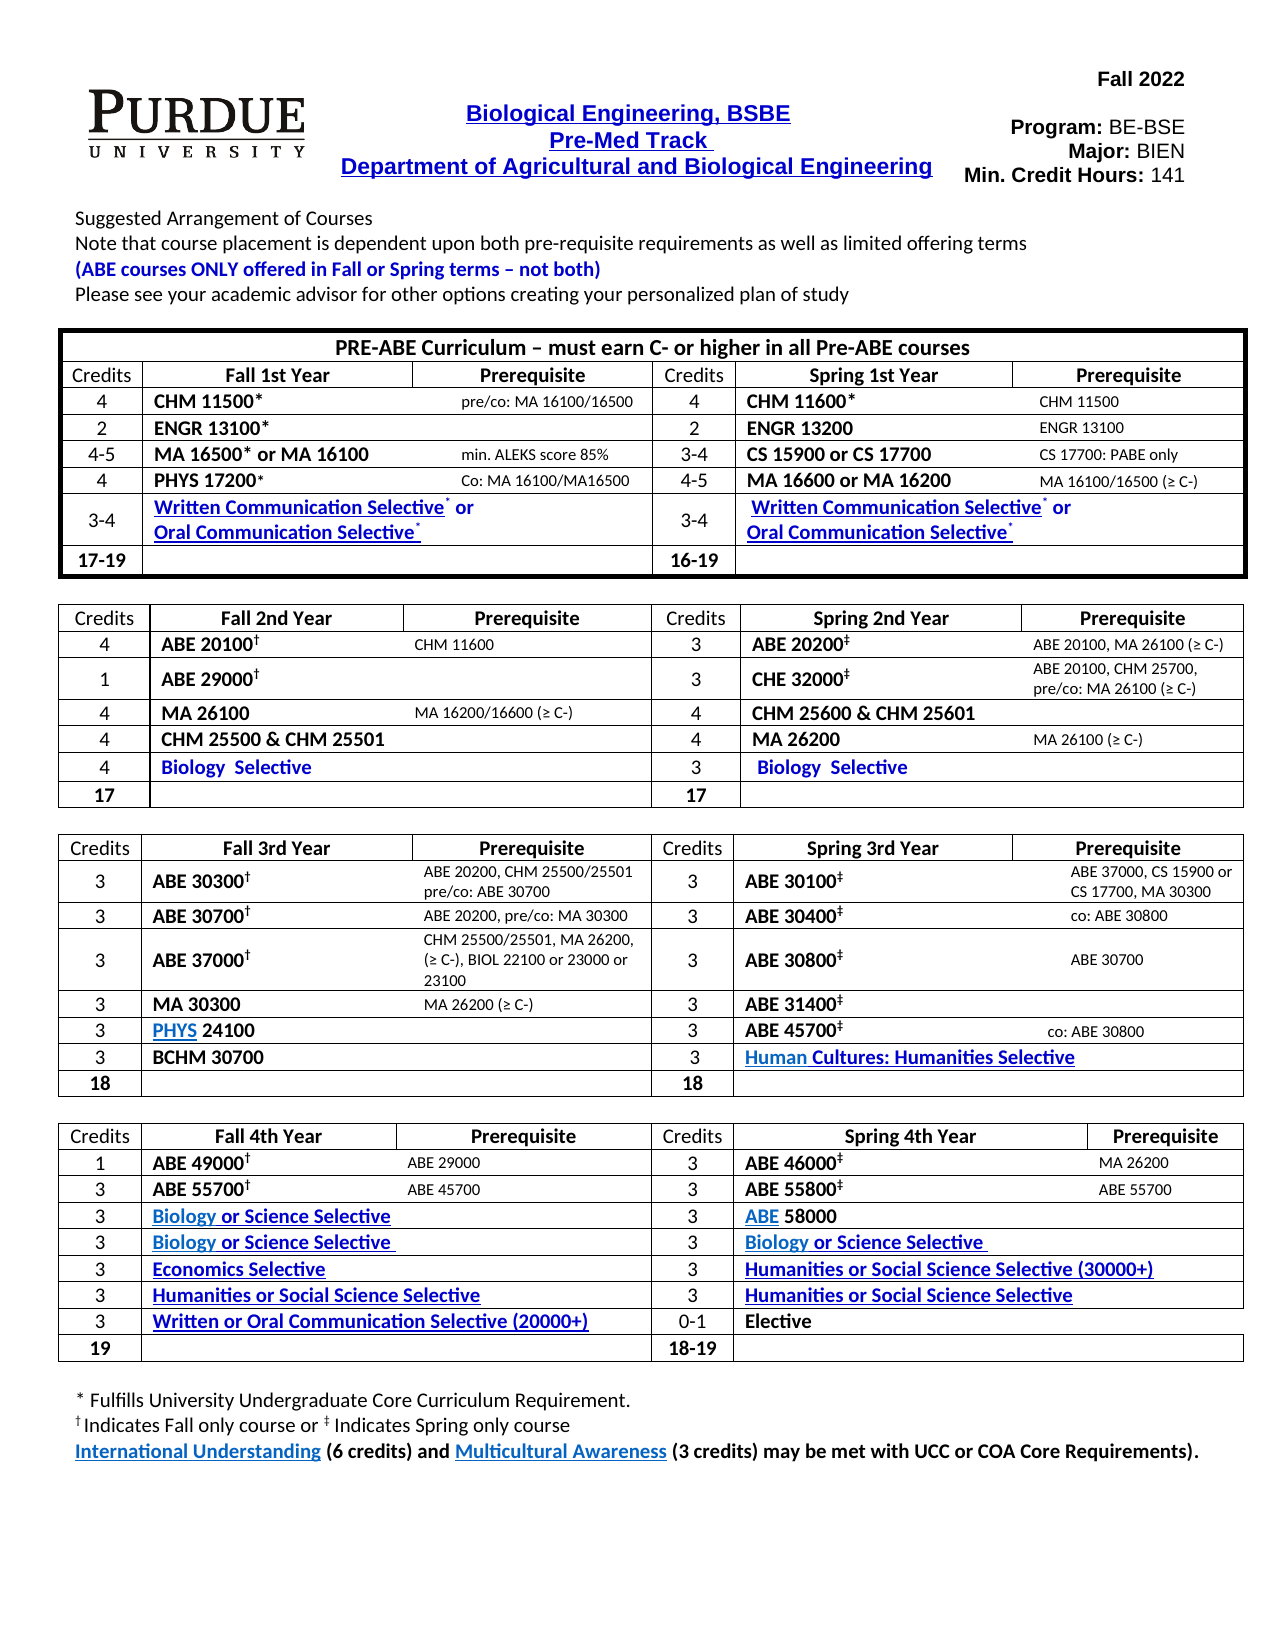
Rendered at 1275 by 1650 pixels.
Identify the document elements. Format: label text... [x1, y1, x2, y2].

table_cell [734, 1071, 1059, 1096]
table_cell [142, 1335, 396, 1361]
table_cell ABE 37000, CS 15900 or CS 17700, MA 30300 [1059, 861, 1243, 902]
table_cell [403, 726, 651, 752]
table_cell MA 26200 (≥ C-) [413, 991, 651, 1017]
table_cell co: ABE 30800 [1059, 903, 1243, 928]
table_header Spring 2nd Year [741, 605, 1021, 631]
table_cell 3 [59, 1203, 141, 1228]
table_cell Biology Selective [741, 753, 1022, 781]
table_cell Fall 1st Year [143, 362, 412, 387]
table_cell 3 [59, 1256, 141, 1281]
table_cell [450, 415, 652, 440]
table_cell [450, 546, 652, 574]
table_cell 3 [652, 1282, 733, 1308]
table_cell [413, 1044, 651, 1069]
table_cell 3 [652, 991, 733, 1017]
table_cell ABE 49000† [142, 1150, 396, 1175]
table_cell ENGR 13100 [990, 415, 1243, 440]
table_cell ABE 29000 [396, 1150, 651, 1175]
text Department of Agricultural and Biological Engineering [75, 153, 1198, 179]
table_cell [413, 1071, 651, 1096]
table_cell ABE 55700† [142, 1176, 396, 1202]
table_cell ENGR 13100* [143, 415, 450, 440]
table_cell 2 [63, 415, 142, 440]
table_cell Written or Oral Communication Selective (20000+) [142, 1309, 651, 1334]
table_cell CHM 11600 [403, 632, 651, 657]
table_cell 3 [652, 1176, 733, 1202]
table_cell ABE 30100‡ [734, 861, 1059, 902]
table_cell 3 [59, 1018, 141, 1043]
table_cell 3 [652, 1150, 733, 1175]
table_header Spring 3rd Year [734, 835, 1012, 860]
table_cell ENGR 13200 [736, 415, 990, 440]
table_cell 3-4 [653, 441, 735, 467]
table_cell 1 [59, 658, 149, 699]
table_cell MA 16500* or MA 16100 [143, 441, 450, 467]
table_cell 17-19 [63, 546, 142, 574]
table_cell ABE 30300† [142, 861, 412, 902]
table_header PRE-ABE Curriculum – must earn C- or higher in all Pre-ABE courses [63, 333, 1243, 361]
table_cell 3 [59, 1282, 141, 1308]
table_cell PHYS 24100 [142, 1018, 651, 1043]
table_cell ABE 45700 [396, 1176, 651, 1202]
table_header Prerequisite [1022, 605, 1243, 631]
table_cell 3 [652, 1018, 733, 1043]
text Biological Engineering, BSBE [56, 100, 1200, 127]
table_cell CHM 25600 & CHM 25601 [741, 700, 1022, 725]
table_cell CHM 11600* [736, 388, 990, 414]
table_cell [403, 658, 651, 699]
table_cell 18-19 [652, 1335, 733, 1361]
table_cell BCHM 30700 [142, 1044, 412, 1069]
table_header Prerequisite [413, 835, 651, 860]
table_cell ABE 46000‡ [734, 1150, 1087, 1175]
table_header Credits [59, 605, 149, 631]
table_cell 4-5 [63, 441, 142, 467]
table_cell 16-19 [653, 546, 735, 574]
table_cell 3 [59, 1044, 141, 1069]
table_cell 4 [652, 726, 740, 752]
table_header Prerequisite [397, 1124, 651, 1149]
table_cell CHM 25500 & CHM 25501 [151, 726, 403, 752]
table_cell [1022, 782, 1243, 807]
table_cell ABE 20100, MA 26100 (≥ C-) [1022, 632, 1243, 657]
table_cell pre/co: MA 16100/16500 [450, 388, 652, 414]
table_cell Prerequisite [413, 362, 652, 387]
table_cell 4-5 [653, 468, 735, 493]
table_cell 4 [59, 700, 149, 725]
table_cell 17 [59, 782, 149, 807]
table_cell ABE 30700† [142, 903, 412, 928]
table_cell MA 16200/16600 (≥ C-) [403, 700, 651, 725]
table_cell [990, 546, 1243, 574]
table_cell [396, 1335, 651, 1361]
table_cell 3 [59, 861, 141, 902]
table_cell Biology or Science Selective [142, 1203, 651, 1228]
table_cell CHM 11500* [143, 388, 450, 414]
table_cell 4 [59, 753, 149, 781]
table_header Prerequisite [404, 605, 651, 631]
table_cell 18 [652, 1071, 733, 1096]
table_cell 1 [59, 1150, 141, 1175]
table_header Credits [652, 835, 733, 860]
table_cell [1022, 753, 1243, 781]
table_header Fall 4th Year [142, 1124, 396, 1149]
table_cell CS 17700: PABE only [990, 441, 1243, 467]
table_cell [1022, 700, 1243, 725]
table_header Credits [652, 605, 740, 631]
table_cell Credits [653, 362, 735, 387]
table_cell 3 [652, 1203, 733, 1228]
table_cell [1088, 1335, 1243, 1361]
table_cell Written Communication Selective* or Oral Communication Selective* [143, 494, 652, 545]
table_cell Biology or Science Selective [734, 1229, 1243, 1255]
table_cell 4 [59, 726, 149, 752]
table_cell ABE 20100† [151, 632, 403, 657]
table_cell 2 [653, 415, 735, 440]
table_header Spring 4th Year [734, 1124, 1087, 1149]
table_cell 19 [59, 1335, 141, 1361]
table_cell Economics Selective [142, 1256, 651, 1281]
table_header Prerequisite [1088, 1124, 1243, 1149]
table_cell 3 [652, 1044, 733, 1069]
table_cell 3 [59, 991, 141, 1017]
table_cell 3 [59, 1176, 141, 1202]
table_cell [143, 546, 450, 574]
table_cell Prerequisite [1013, 362, 1243, 387]
table_header Fall 2nd Year [151, 605, 403, 631]
table_cell Biology or Science Selective [142, 1229, 651, 1255]
table_cell Spring 1st Year [736, 362, 1012, 387]
table_cell MA 30300 [142, 991, 412, 1017]
table_cell [142, 1071, 412, 1096]
table_cell [1059, 991, 1243, 1017]
table_cell ABE 20200‡ [741, 632, 1022, 657]
table_cell [736, 546, 990, 574]
text Please see your academic advisor for other options creating your personalized plan of study [75, 281, 1200, 307]
table_header Credits [59, 835, 141, 860]
table_cell MA 26200 [1088, 1150, 1243, 1175]
table_cell 17 [652, 782, 740, 807]
table_cell ABE 31400‡ [734, 991, 1059, 1017]
table_cell ABE 45700‡ co: ABE 30800 [734, 1018, 1243, 1043]
table_cell ABE 30700 [1059, 929, 1243, 990]
table_cell 3 [652, 632, 740, 657]
picture [75, 82, 319, 100]
table_cell 4 [59, 632, 149, 657]
text † Indicates Fall only course or ‡ Indicates Spring only course [75, 1412, 1200, 1438]
table_cell Elective [734, 1309, 1244, 1334]
table_cell ABE 55700 [1088, 1176, 1243, 1202]
table_cell MA 16600 or MA 16200 MA 16100/16500 (≥ C-) [736, 468, 1243, 493]
table_cell ABE 55800‡ [734, 1176, 1087, 1202]
table_cell 3-4 [653, 494, 735, 545]
table_cell 4 [653, 388, 735, 414]
table_cell 3 [59, 1229, 141, 1255]
text (ABE courses ONLY offered in Fall or Spring terms – not both) [75, 256, 1200, 281]
table_cell 3 [652, 753, 740, 781]
table_cell [1059, 1071, 1243, 1096]
table_cell Human Cultures: Humanities Selective [734, 1044, 1243, 1069]
table_cell Humanities or Social Science Selective (30000+) [734, 1256, 1243, 1281]
table_cell Biology Selective [151, 753, 651, 781]
table_cell 3 [652, 1229, 733, 1255]
text Pre-Med Track [56, 127, 1200, 153]
table_cell 3-4 [63, 494, 142, 545]
table_cell 0-1 [652, 1309, 733, 1334]
table_cell Co: MA 16100/MA16500 [450, 468, 652, 493]
table_cell MA 26200 [741, 726, 1022, 752]
table_header Credits [652, 1124, 733, 1149]
table_cell ABE 20200, pre/co: MA 30300 [413, 903, 651, 928]
table_cell ABE 29000† [151, 658, 403, 699]
table_cell 4 [63, 468, 142, 493]
table_cell 3 [652, 1256, 733, 1281]
text International Understanding (6 credits) and Multicultural Awareness (3 credits) may be met with UCC or COA Core Requirements). [75, 1438, 1200, 1463]
table_cell ABE 20200, CHM 25500/25501 pre/co: ABE 30700 [413, 861, 651, 902]
table_cell 3 [59, 929, 141, 990]
table_cell 18 [59, 1071, 141, 1096]
table_cell Humanities or Social Science Selective [734, 1282, 1243, 1308]
table_cell 3 [652, 658, 740, 699]
table_cell Credits [63, 362, 142, 387]
table_cell 3 [59, 903, 141, 928]
table_cell 3 [652, 861, 733, 902]
table_cell MA 26100 (≥ C-) [1022, 726, 1243, 752]
table_cell [734, 1335, 1087, 1361]
table_cell CS 15900 or CS 17700 [736, 441, 990, 467]
table_cell 3 [652, 903, 733, 928]
text Note that course placement is dependent upon both pre-requisite requirements as well as limited offering terms [75, 230, 1200, 256]
table_cell CHM 25500/25501, MA 26200, (≥ C-), BIOL 22100 or 23000 or 23100 [413, 929, 651, 990]
table_cell Humanities or Social Science Selective [142, 1282, 651, 1308]
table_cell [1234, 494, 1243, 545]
table_cell 4 [63, 388, 142, 414]
table_cell ABE 30400‡ [734, 903, 1059, 928]
table_cell [151, 782, 403, 807]
text * Fulfills University Undergraduate Core Curriculum Requirement. [75, 1387, 1200, 1412]
table_header Credits [59, 1124, 141, 1149]
table_cell ABE 30800‡ [734, 929, 1059, 990]
table_cell ABE 58000 [734, 1203, 1243, 1228]
table_cell ABE 20100, CHM 25700, pre/co: MA 26100 (≥ C-) [1022, 658, 1243, 699]
table_cell CHE 32000‡ [741, 658, 1022, 699]
table_cell 4 [652, 700, 740, 725]
text Suggested Arrangement of Courses [75, 205, 1200, 230]
table_cell 3 [652, 929, 733, 990]
table_cell 3 [59, 1309, 141, 1334]
table_cell [403, 782, 651, 807]
table_cell PHYS 17200* [143, 468, 450, 493]
table_cell [741, 782, 1022, 807]
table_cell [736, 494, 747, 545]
table_header Prerequisite [1013, 835, 1243, 860]
table_cell CHM 11500 [990, 388, 1243, 414]
table_header Fall 3rd Year [142, 835, 412, 860]
table_cell ABE 37000† [142, 929, 412, 990]
table_cell MA 26100 [151, 700, 403, 725]
table_cell min. ALEKS score 85% [450, 441, 652, 467]
